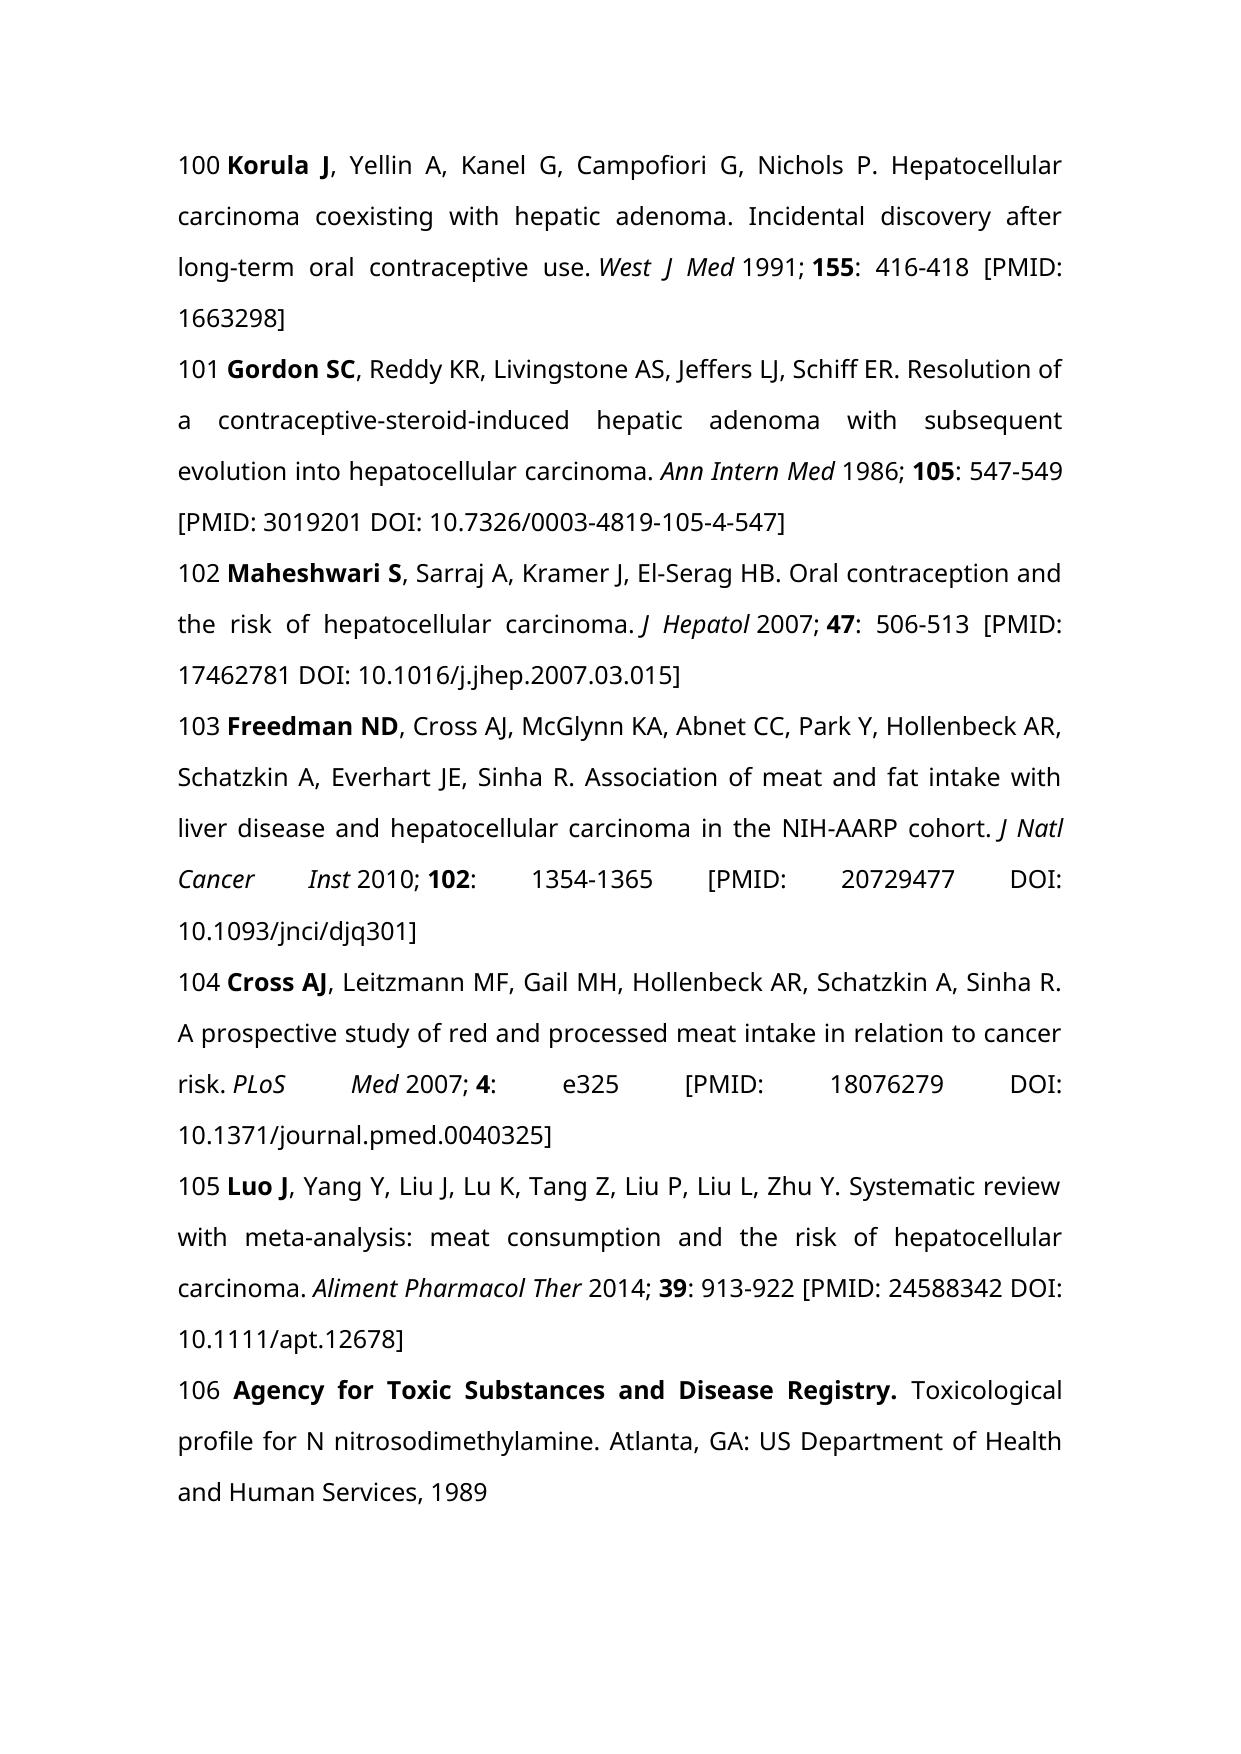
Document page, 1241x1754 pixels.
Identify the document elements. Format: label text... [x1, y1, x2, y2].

text 103 Freedman ND, Cross AJ, McGlynn KA, Abnet CC, Park Y, Hollenbeck AR, Schatzkin A, Everhart JE, Sinha R. Association of meat and fat intake with liver disease and hepatocellular carcinoma in the NIH-AARP cohort. J Natl Cancer Inst 2010; 102: 1354-1365 [PMID: 20729477 DOI: 10.1093/jnci/djq301] [177, 709, 1063, 947]
text 106 Agency for Toxic Substances and Disease Registry. Toxicological profile for N nitrosodimethylamine. Atlanta, GA: US Department of Health and Human Services, 1989 [177, 1373, 1063, 1509]
text 101 Gordon SC, Reddy KR, Livingstone AS, Jeffers LJ, Schiff ER. Resolution of a contraceptive-steroid-induced hepatic adenoma with subsequent evolution into hepatocellular carcinoma. Ann Intern Med 1986; 105: 547-549 [PMID: 3019201 DOI: 10.7326/0003-4819-105-4-547] [177, 352, 1063, 539]
text 102 Maheshwari S, Sarraj A, Kramer J, El-Serag HB. Oral contraception and the risk of hepatocellular carcinoma. J Hepatol 2007; 47: 506-513 [PMID: 17462781 DOI: 10.1016/j.jhep.2007.03.015] [177, 556, 1063, 692]
text 100 Korula J, Yellin A, Kanel G, Campofiori G, Nichols P. Hepatocellular carcinoma coexisting with hepatic adenoma. Incidental discovery after long-term oral contraceptive use. West J Med 1991; 155: 416-418 [PMID: 1663298] [177, 148, 1063, 335]
text 105 Luo J, Yang Y, Liu J, Lu K, Tang Z, Liu P, Liu L, Zhu Y. Systematic review with meta-analysis: meat consumption and the risk of hepatocellular carcinoma. Aliment Pharmacol Ther 2014; 39: 913-922 [PMID: 24588342 DOI: 10.1111/apt.12678] [177, 1168, 1063, 1356]
text 104 Cross AJ, Leitzmann MF, Gail MH, Hollenbeck AR, Schatzkin A, Sinha R. A prospective study of red and processed meat intake in relation to cancer risk. PLoS Med 2007; 4: e325 [PMID: 18076279 DOI: 10.1371/journal.pmed.0040325] [177, 964, 1063, 1151]
